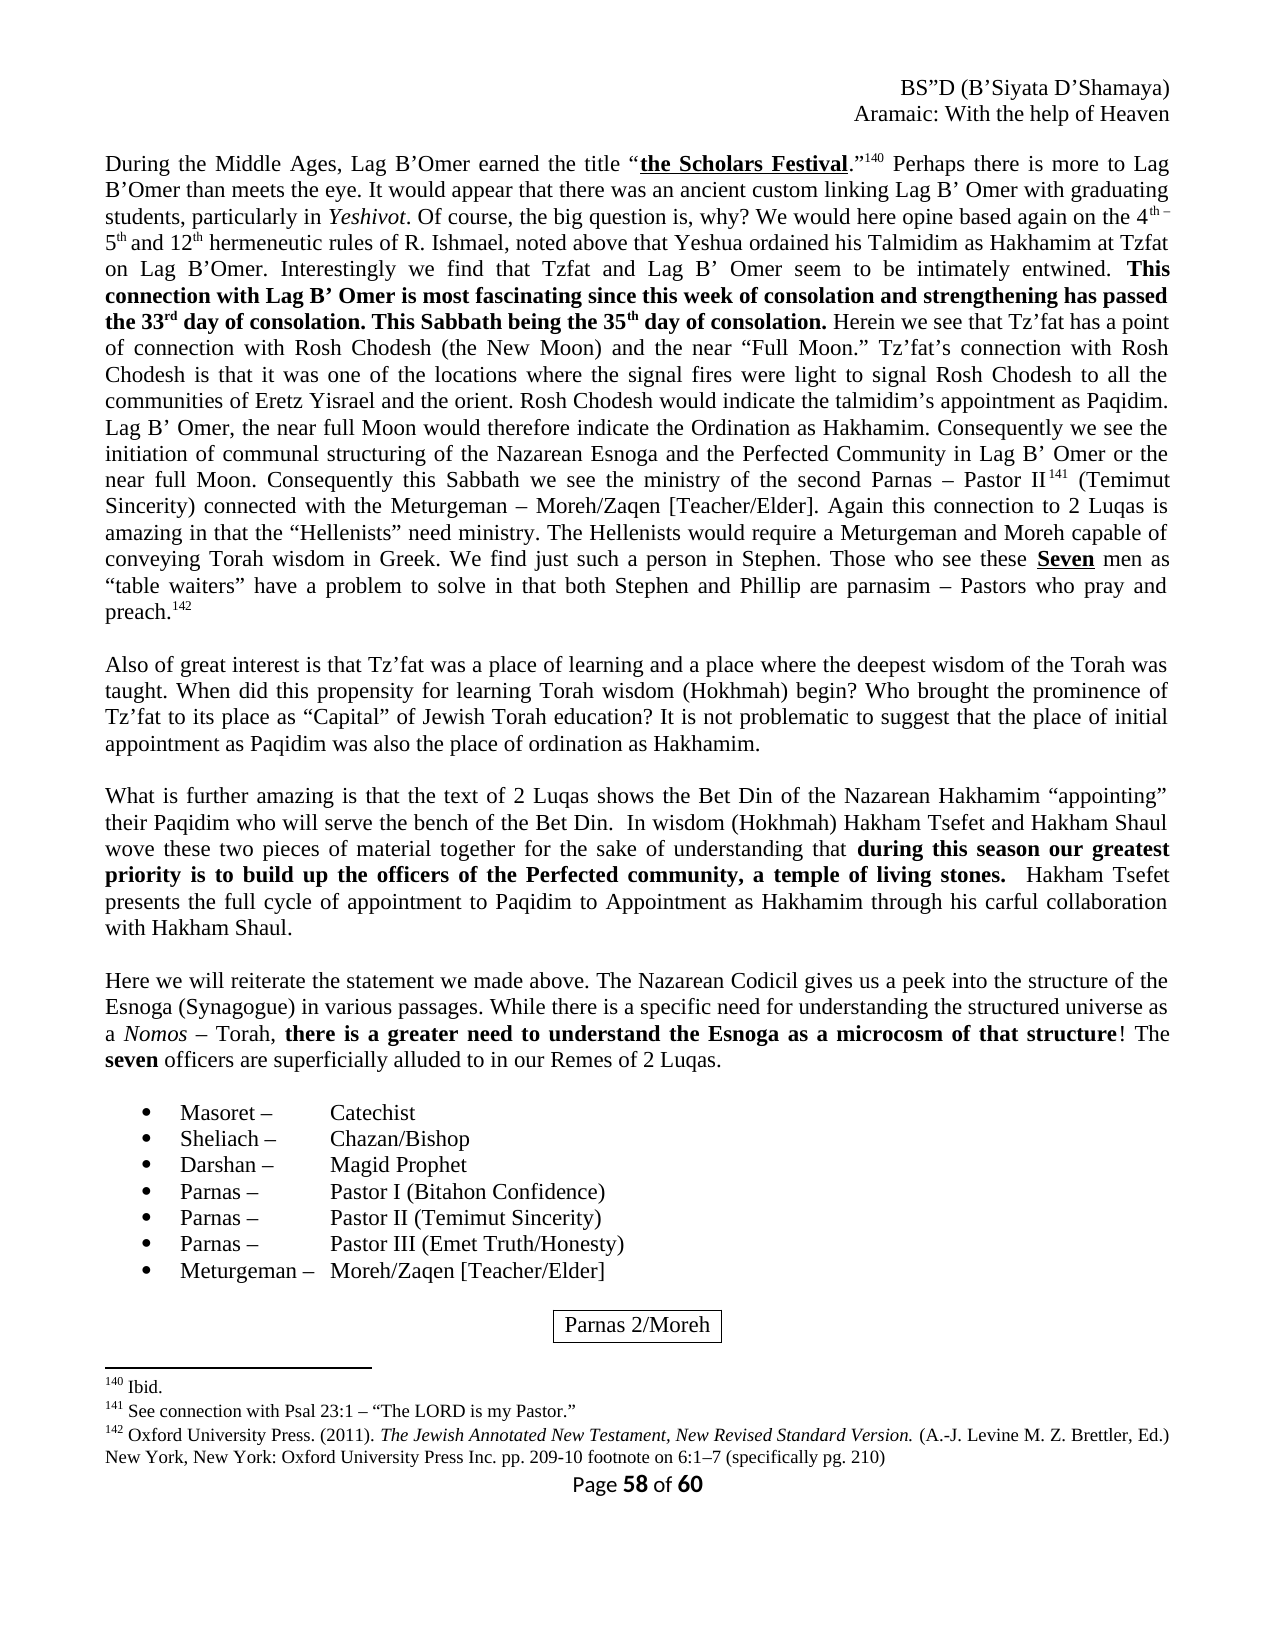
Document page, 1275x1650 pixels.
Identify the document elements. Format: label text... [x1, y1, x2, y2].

list Masoret – Catechist [142, 1099, 1170, 1125]
list Parnas – Pastor II (Temimut Sincerity) [142, 1204, 1170, 1231]
list Meturgeman – Moreh/Zaqen [Teacher/Elder] [142, 1257, 1170, 1283]
list Sheliach – Chazan/Bishop [142, 1125, 1170, 1151]
list Parnas – Pastor I (Bitahon Confidence) [142, 1178, 1170, 1204]
list Parnas – Pastor III (Emet Truth/Honesty) [142, 1231, 1170, 1257]
text Also of great interest is that Tz’fat was a place of learning and a place where the deepest wisdom of the Torah was taught. When did this propensity for learning Torah wisdom (Hokhmah) begin? Who brought the prominence of Tz’fat to its place as “Capital” of Jewish Torah education? It is not problematic to suggest that the place of initial appointment as Paqidim was also the place of ordination as Hakhamim. [105, 651, 1170, 756]
table_header Parnas 2/Moreh [554, 1311, 721, 1342]
list Darshan – Magid Prophet [142, 1151, 1170, 1178]
text What is further amazing is that the text of 2 Luqas shows the Bet Din of the Nazarean Hakhamim “appointing” their Paqidim who will serve the bench of the Bet Din. In wisdom (Hokhmah) Hakham Tsefet and Hakham Shaul wove these two pieces of material together for the sake of understanding that during this season our greatest priority is to build up the officers of the Perfected community, a temple of living stones. Hakham Tsefet presents the full cycle of appointment to Paqidim to Appointment as Hakhamim through his carful collaboration with Hakham Shaul. [105, 782, 1170, 941]
text Here we will reiterate the statement we made above. The Nazarean Codicil gives us a peek into the structure of the Esnoga (Synagogue) in various passages. While there is a specific need for understanding the structured universe as a Nomos – Torah, there is a greater need to understand the Esnoga as a microcosm of that structure! The seven officers are superficially alluded to in our Remes of 2 Luqas. [105, 967, 1170, 1072]
text During the Middle Ages, Lag B’Omer earned the title “the Scholars Festival.” Perhaps there is more to Lag B’Omer than meets the eye. It would appear that there was an ancient custom linking Lag B’ Omer with graduating students, particularly in Yeshivot. Of course, the big question is, why? We would here opine based again on the 4th – 5th and 12th hermeneutic rules of R. Ishmael, noted above that Yeshua ordained his Talmidim as Hakhamim at Tzfat on Lag B’Omer. Interestingly we find that Tzfat and Lag B’ Omer seem to be intimately entwined. This connection with Lag B’ Omer is most fascinating since this week of consolation and strengthening has passed the 33rd day of consolation. This Sabbath being the 35th day of consolation. Herein we see that Tz’fat has a point of connection with Rosh Chodesh (the New Moon) and the near “Full Moon.” Tz’fat’s connection with Rosh Chodesh is that it was one of the locations where the signal fires were light to signal Rosh Chodesh to all the communities of Eretz Yisrael and the orient. Rosh Chodesh would indicate the talmidim’s appointment as Paqidim. Lag B’ Omer, the near full Moon would therefore indicate the Ordination as Hakhamim. Consequently we see the initiation of communal structuring of the Nazarean Esnoga and the Perfected Community in Lag B’ Omer or the near full Moon. Consequently this Sabbath we see the ministry of the second Parnas – Pastor II (Temimut Sincerity) connected with the Meturgeman – Moreh/Zaqen [Teacher/Elder]. Again this connection to 2 Luqas is amazing in that the “Hellenists” need ministry. The Hellenists would require a Meturgeman and Moreh capable of conveying Torah wisdom in Greek. We find just such a person in Stephen. Those who see these Seven men as “table waiters” have a problem to solve in that both Stephen and Phillip are parnasim – Pastors who pray and preach. [105, 150, 1170, 624]
